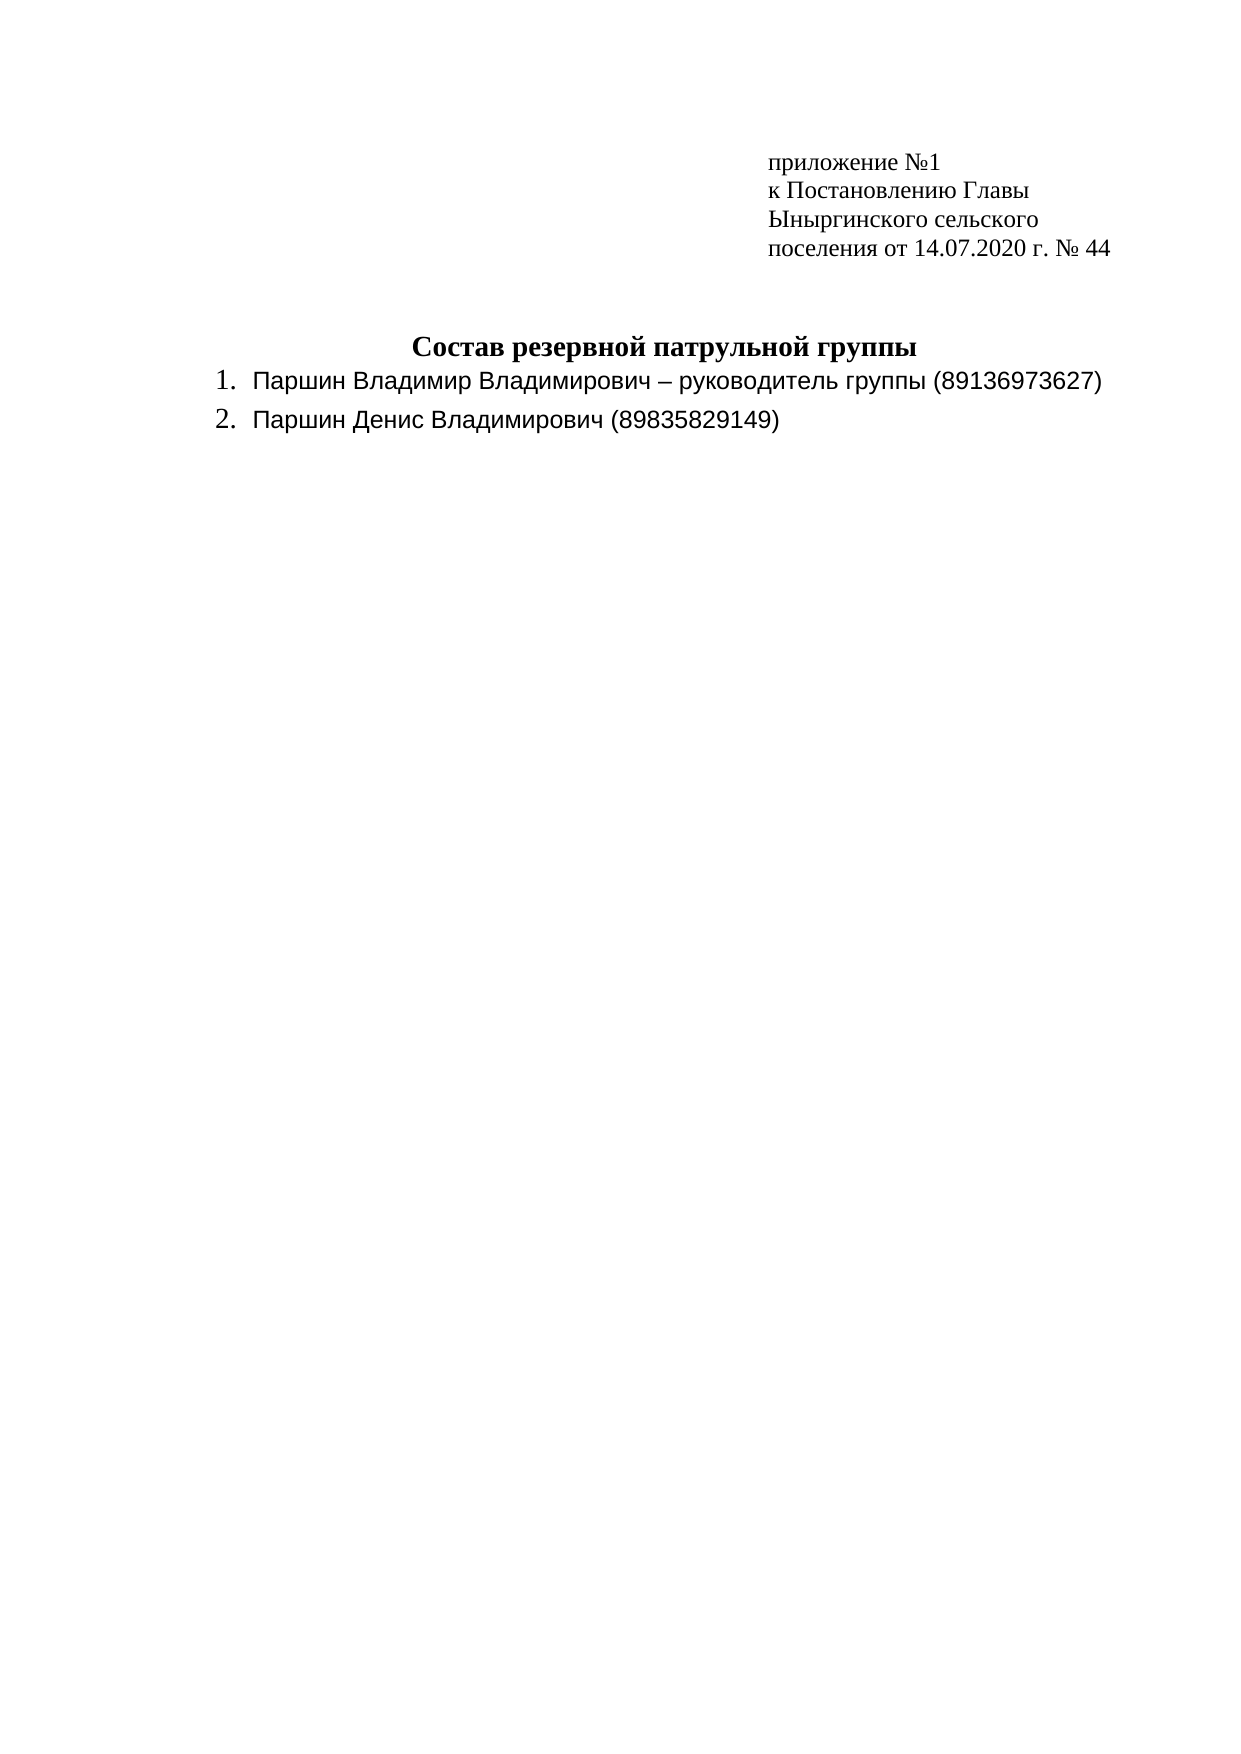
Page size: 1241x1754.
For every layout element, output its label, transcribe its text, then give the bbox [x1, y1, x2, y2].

list Паршин Владимир Владимирович – руководитель группы (89136973627) [215, 362, 1152, 396]
text Состав резервной патрульной группы [177, 329, 1152, 362]
text к Постановлению Главы Ыныргинского сельского поселения от 14.07.2020 г. № 44 [768, 176, 1152, 262]
list Паршин Денис Владимирович (89835829149) [215, 401, 1152, 434]
text приложение №1 [768, 147, 1152, 176]
